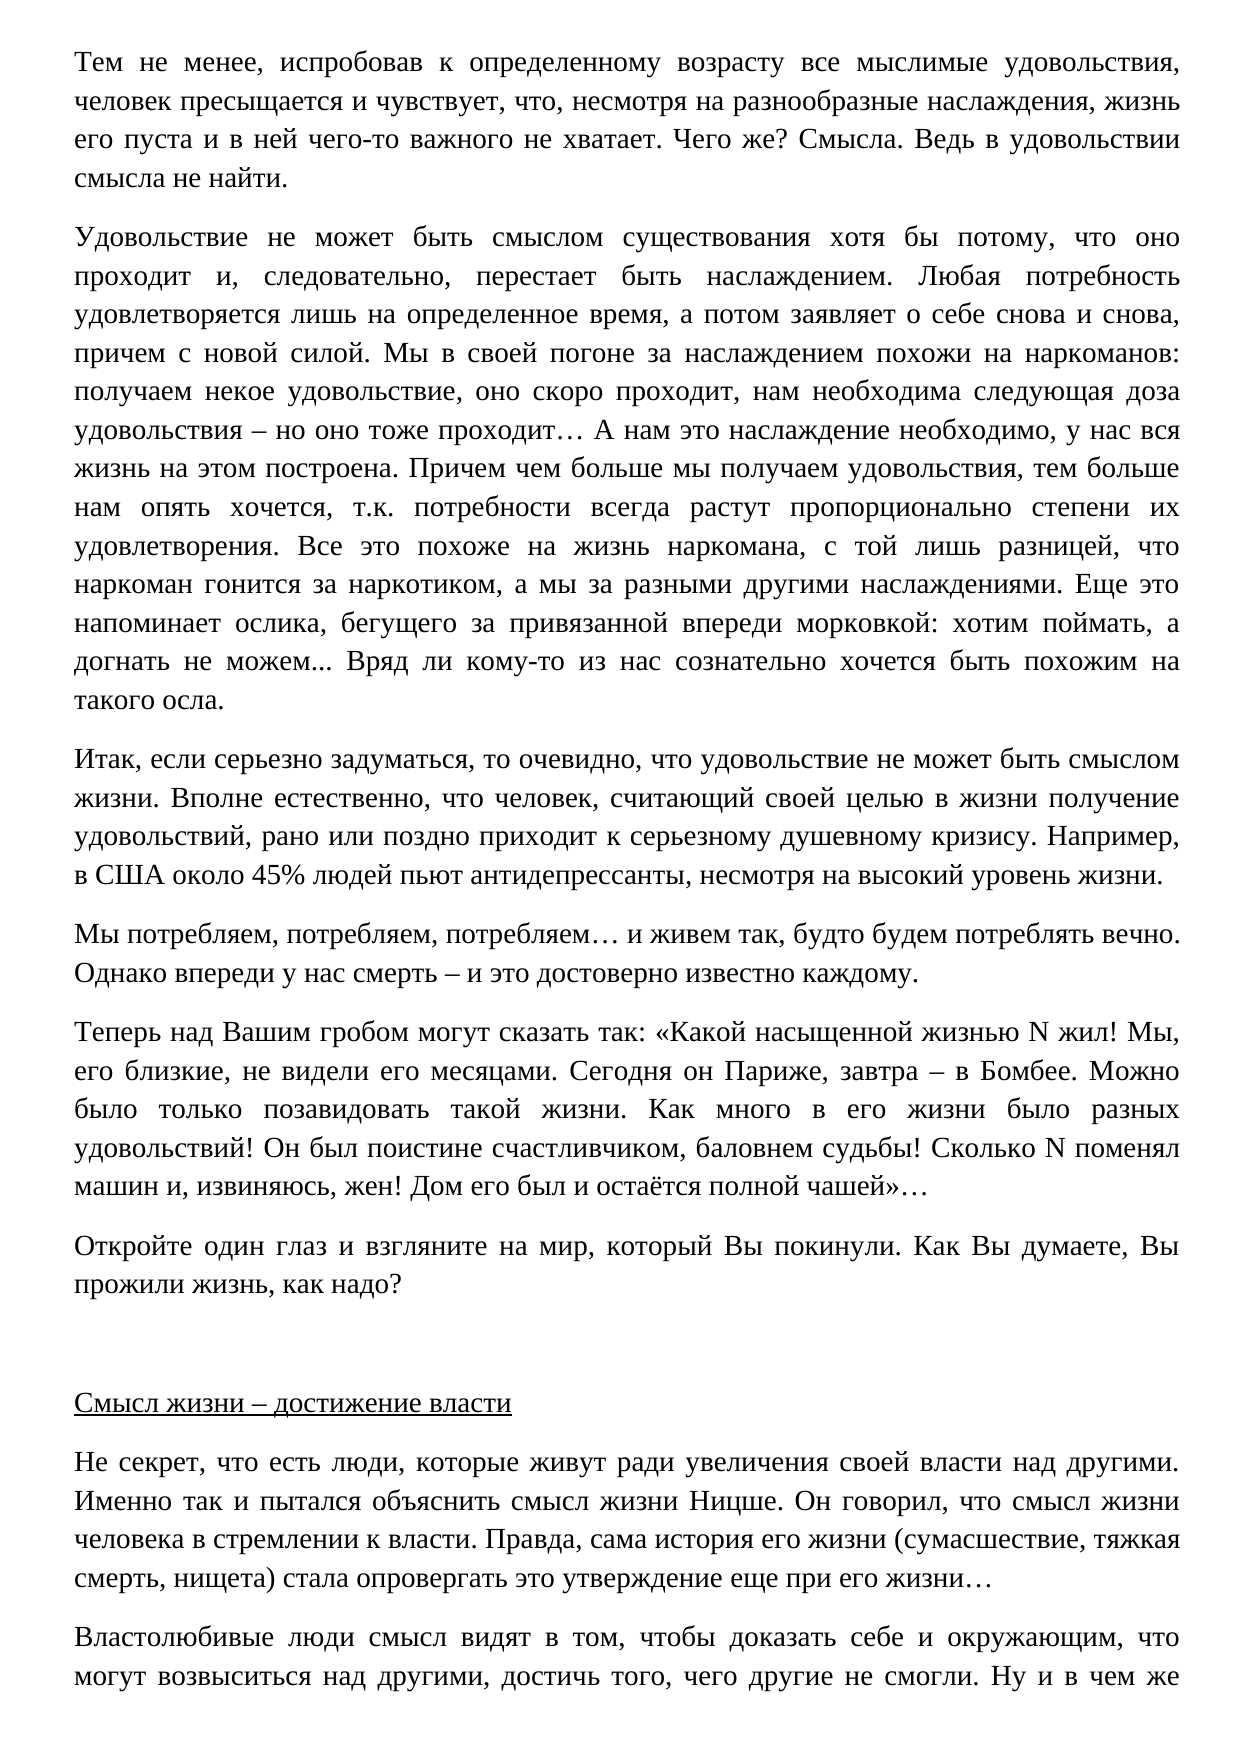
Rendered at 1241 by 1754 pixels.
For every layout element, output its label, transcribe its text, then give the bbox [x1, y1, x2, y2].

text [74, 1619, 1181, 1691]
text Мы потребляем, потребляем, потребляем… и живем так, будто будем потреблять вечно. Однако впереди у нас смерть – и это достоверно известно каждому. [74, 916, 1181, 988]
text Откройте один глаз и взгляните на мир, который Вы покинули. Как Вы думаете, Вы прожили жизнь, как надо? [74, 1228, 1181, 1300]
text Теперь над Вашим гробом могут сказать так: «Какой насыщенной жизнью N жил! Мы, его близкие, не видели его месяцами. Сегодня он Париже, завтра – в Бомбее. Можно было только позавидовать такой жизни. Как много в его жизни было разных удовольствий! Он был поистине счастливчиком, баловнем судьбы! Сколько N поменял машин и, извиняюсь, жен! Дом его был и остаётся полной чашей»… [74, 1014, 1181, 1202]
text Удовольствие не может быть смыслом существования хотя бы потому, что оно проходит и, следовательно, перестает быть наслаждением. Любая потребность удовлетворяется лишь на определенное время, а потом заявляет о себе снова и снова, причем с новой силой. Мы в своей погоне за наслаждением похожи на наркоманов: получаем некое удовольствие, оно скоро проходит, нам необходима следующая доза удовольствия – но оно тоже проходит… А нам это наслаждение необходимо, у нас вся жизнь на этом построена. Причем чем больше мы получаем удовольствия, тем больше нам опять хочется, т.к. потребности всегда растут пропорционально степени их удовлетворения. Все это похоже на жизнь наркомана, с той лишь разницей, что наркоман гонится за наркотиком, а мы за разными другими наслаждениями. Еще это напоминает ослика, бегущего за привязанной впереди морковкой: хотим поймать, а догнать не можем... Вряд ли кому-то из нас сознательно хочется быть похожим на такого осла. [74, 219, 1181, 715]
text Итак, если серьезно задуматься, то очевидно, что удовольствие не может быть смыслом жизни. Вполне естественно, что человек, считающий своей целью в жизни получение удовольствий, рано или поздно приходит к серьезному душевному кризису. Например, в США около 45% людей пьют антидепрессанты, несмотря на высокий уровень жизни. [74, 741, 1181, 890]
text Тем не менее, испробовав к определенному возрасту все мыслимые удовольствия, человек пресыщается и чувствует, что, несмотря на разнообразные наслаждения, жизнь его пуста и в ней чего-то важного не хватает. Чего же? Смысла. Ведь в удовольствии смысла не найти. [74, 44, 1181, 193]
text Смысл жизни – достижение власти [74, 1385, 1181, 1418]
text Не секрет, что есть люди, которые живут ради увеличения своей власти над другими. Именно так и пытался объяснить смысл жизни Ницше. Он говорил, что смысл жизни человека в стремлении к власти. Правда, сама история его жизни (сумасшествие, тяжкая смерть, нищета) стала опровергать это утверждение еще при его жизни… [74, 1444, 1181, 1593]
